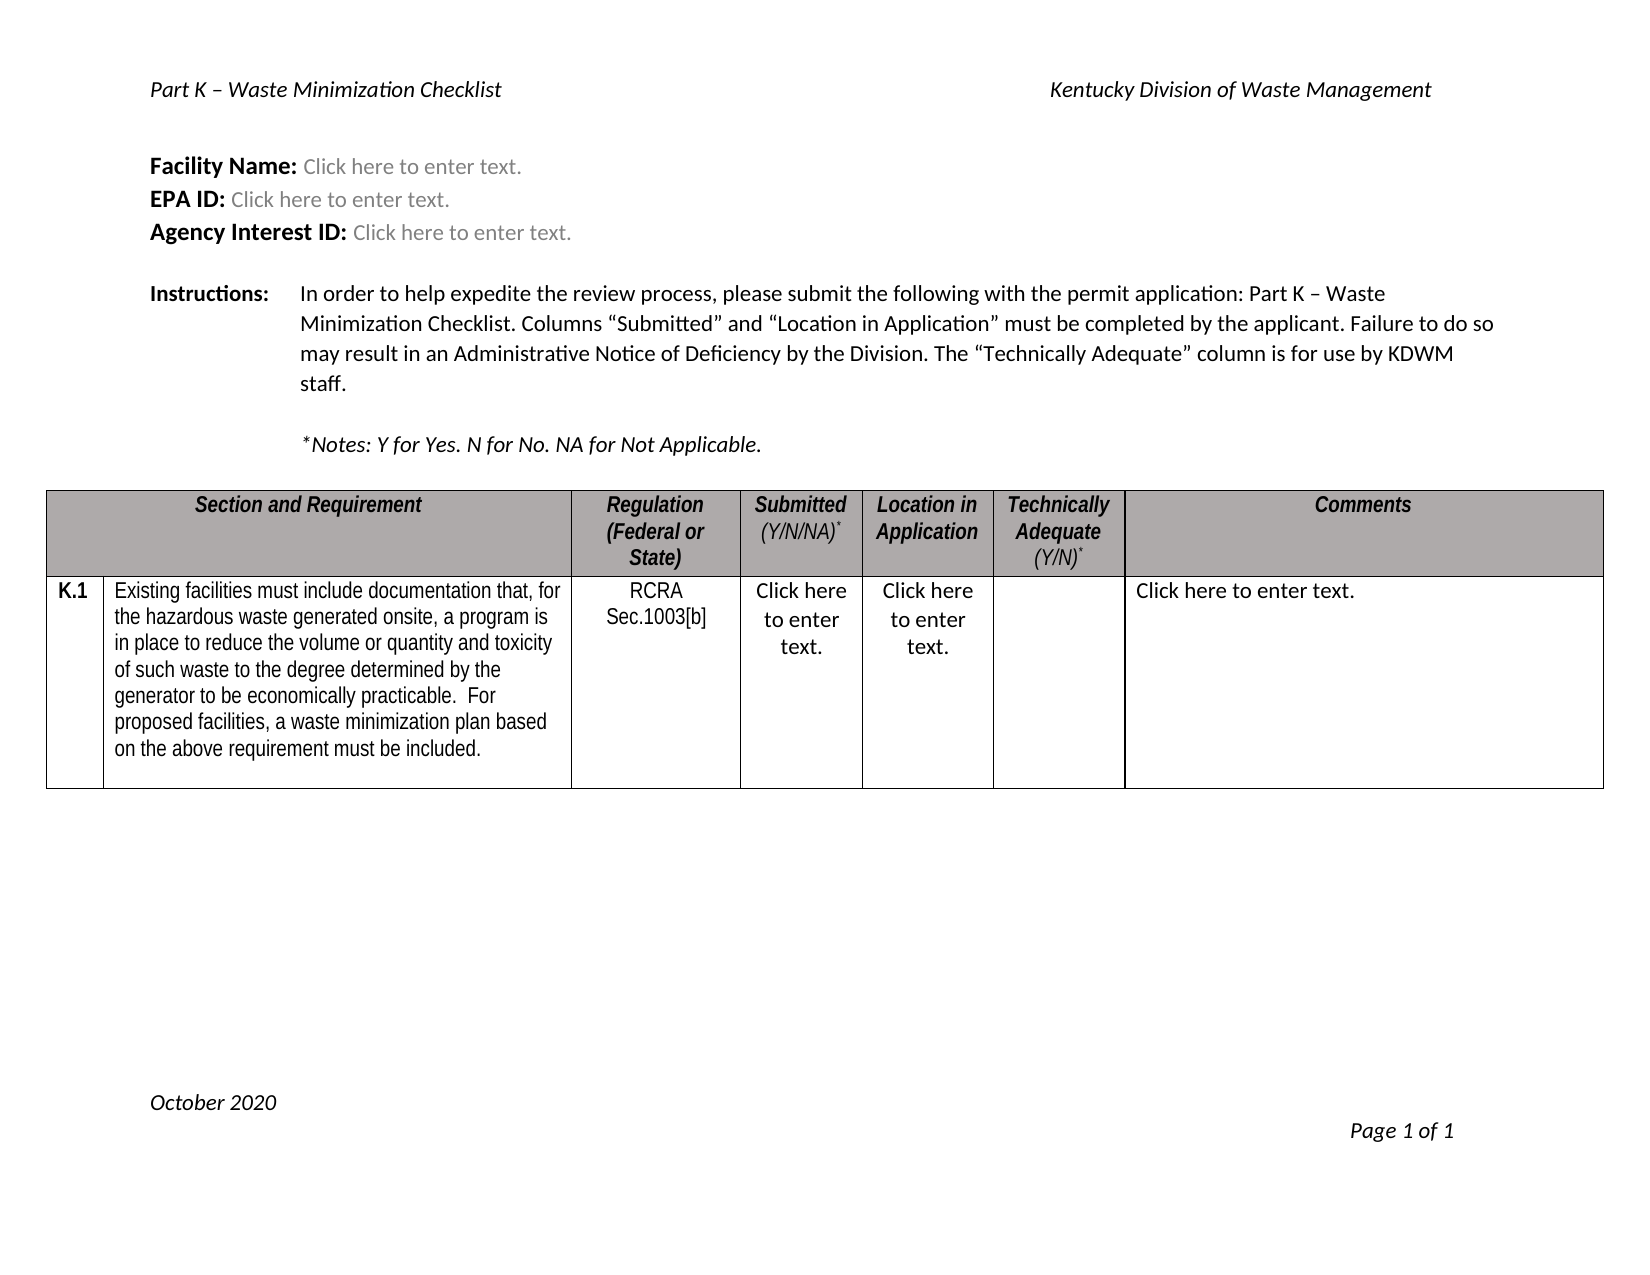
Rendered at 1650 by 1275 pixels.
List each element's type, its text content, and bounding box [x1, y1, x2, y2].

table_header Technically Adequate (Y/N)* [994, 491, 1124, 576]
table_header Submitted (Y/N/NA)* [741, 491, 862, 576]
table_header Regulation (Federal or State) [572, 491, 740, 576]
table_cell [994, 577, 1124, 787]
table_header Comments [1126, 491, 1603, 576]
text Facility Name: [150, 150, 1500, 181]
table_header Location in Application [863, 491, 993, 576]
table_cell Existing facilities must include documentation that, for the hazardous waste generated onsite, a program is in place to reduce the volume or quantity and toxicity of such waste to the degree determined by the generator to be economically practicable. For proposed facilities, a waste minimization plan based on the above requirement must be included. [104, 577, 571, 787]
text EPA ID: [150, 183, 1500, 213]
text Instructions: In order to help expedite the review process, please submit the following with the permit application: Part K – Waste Minimization Checklist. Columns “Submitted” and “Location in Application” must be completed by the applicant. Failure to do so may result in an Administrative Notice of Deficiency by the Division. The “Technically Adequate” column is for use by KDWM staff. [150, 279, 1500, 398]
text Agency Interest ID: [150, 216, 1500, 246]
table_cell RCRA Sec.1003[b] [572, 577, 740, 787]
text *Notes: Y for Yes. N for No. NA for Not Applicable. [225, 430, 1500, 458]
table_cell K.1 [47, 577, 103, 787]
table_header Section and Requirement [47, 491, 571, 576]
